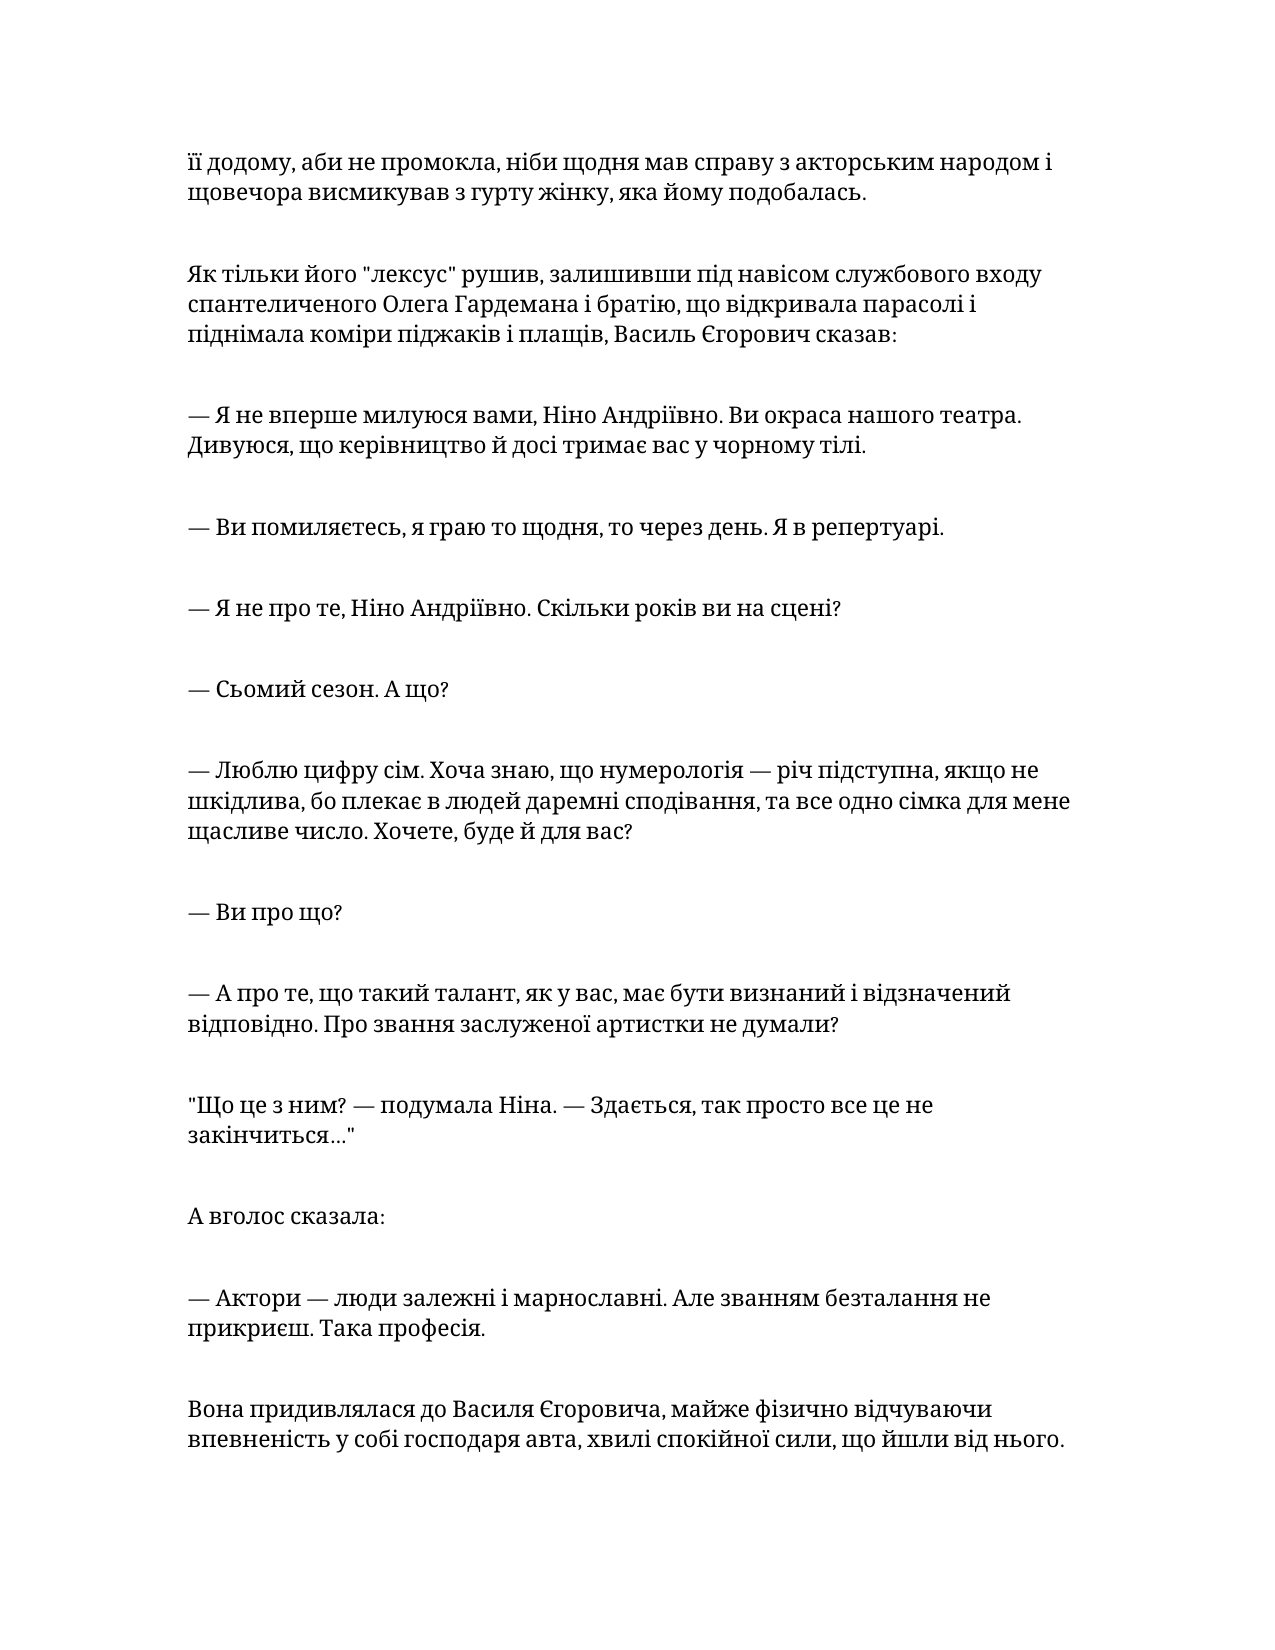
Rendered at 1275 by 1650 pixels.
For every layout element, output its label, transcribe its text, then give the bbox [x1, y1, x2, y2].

text — Ви про що? [187, 870, 1087, 926]
text А вголос сказала: [187, 1174, 1087, 1231]
text Як тільки його "лексус" рушив, залишивши під навісом службового входу спантеличеного Олега Гардемана і братію, що відкривала парасолі і піднімала коміри піджаків і плащів, Василь Єгорович сказав: [187, 231, 1087, 348]
text — Сьомий сезон. А що? [187, 647, 1087, 703]
text — Актори — люди залежні і марнославні. Але званням безталання не прикриєш. Така професія. [187, 1255, 1087, 1342]
text — Ви помиляєтесь, я граю то щодня, то через день. Я в репертуарі. [187, 484, 1087, 541]
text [187, 1367, 1087, 1453]
text — Люблю цифру сім. Хоча знаю, що нумерологія — річ підступна, якщо не шкідлива, бо плекає в людей даремні сподівання, та все одно сімка для мене щасливе число. Хочете, буде й для вас? [187, 728, 1087, 845]
text — Я не про те, Ніно Андріївно. Скільки років ви на сцені? [187, 566, 1087, 622]
text — Я не вперше милуюся вами, Ніно Андріївно. Ви окраса нашого театра. Дивуюся, що керівництво й досі тримає вас у чорному тілі. [187, 373, 1087, 460]
text — А про те, що такий талант, як у вас, має бути визнаний і відзначений відповідно. Про звання заслуженої артистки не думали? [187, 951, 1087, 1038]
text "Що це з ним? — подумала Ніна. — Здається, так просто все це не закінчиться…" [187, 1062, 1087, 1149]
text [187, 150, 1087, 207]
